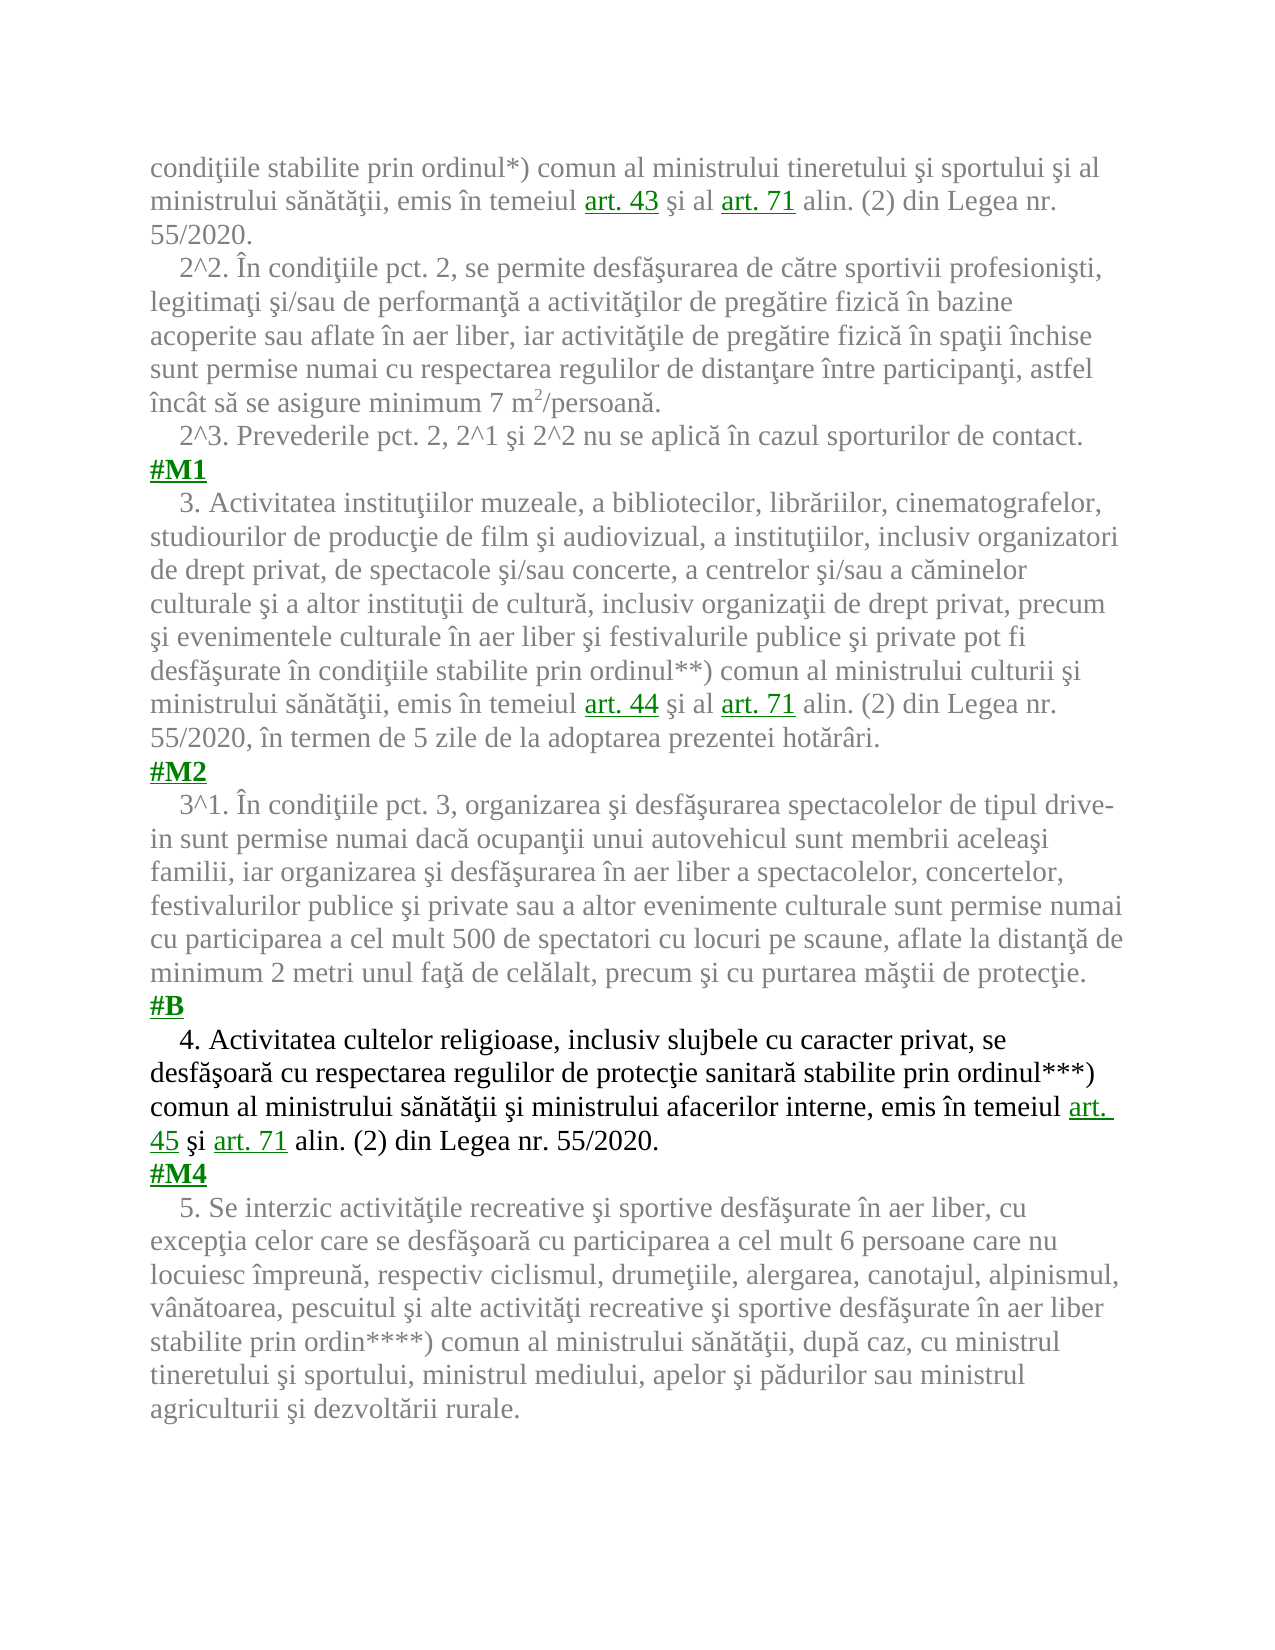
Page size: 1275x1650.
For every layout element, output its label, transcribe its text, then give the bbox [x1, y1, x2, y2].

text #M2 [150, 754, 1125, 787]
text 2^2. În condiţiile pct. 2, se permite desfăşurarea de către sportivii profesionişti, legitimaţi şi/sau de performanţă a activităţilor de pregătire fizică în bazine acoperite sau aflate în aer liber, iar activităţile de pregătire fizică în spaţii închise sunt permise numai cu respectarea regulilor de distanţare între participanţi, astfel încât să se asigure minimum 7 m2/persoană. [150, 251, 1125, 418]
text #M4 [150, 1156, 1125, 1190]
text 3^1. În condiţiile pct. 3, organizarea şi desfăşurarea spectacolelor de tipul drive-in sunt permise numai dacă ocupanţii unui autovehicul sunt membrii aceleaşi familii, iar organizarea şi desfăşurarea în aer liber a spectacolelor, concertelor, festivalurilor publice şi private sau a altor evenimente culturale sunt permise numai cu participarea a cel mult 500 de spectatori cu locuri pe scaune, aflate la distanţă de minimum 2 metri unul faţă de celălalt, precum şi cu purtarea măştii de protecţie. [150, 787, 1125, 988]
text 3. Activitatea instituţiilor muzeale, a bibliotecilor, librăriilor, cinematografelor, studiourilor de producţie de film şi audiovizual, a instituţiilor, inclusiv organizatori de drept privat, de spectacole şi/sau concerte, a centrelor şi/sau a căminelor culturale şi a altor instituţii de cultură, inclusiv organizaţii de drept privat, precum şi evenimentele culturale în aer liber şi festivalurile publice şi private pot fi desfăşurate în condiţiile stabilite prin ordinul**) comun al ministrului culturii şi ministrului sănătăţii, emis în temeiul art. 44 şi al art. 71 alin. (2) din Legea nr. 55/2020, în termen de 5 zile de la adoptarea prezentei hotărâri. [150, 485, 1125, 754]
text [150, 150, 1125, 251]
text #M1 [150, 452, 1125, 485]
text 2^3. Prevederile pct. 2, 2^1 şi 2^2 nu se aplică în cazul sporturilor de contact. [150, 418, 1125, 452]
text 5. Se interzic activităţile recreative şi sportive desfăşurate în aer liber, cu excepţia celor care se desfăşoară cu participarea a cel mult 6 persoane care nu locuiesc împreună, respectiv ciclismul, drumeţiile, alergarea, canotajul, alpinismul, vânătoarea, pescuitul şi alte activităţi recreative şi sportive desfăşurate în aer liber stabilite prin ordin****) comun al ministrului sănătăţii, după caz, cu ministrul tineretului şi sportului, ministrul mediului, apelor şi pădurilor sau ministrul agriculturii şi dezvoltării rurale. [150, 1190, 1125, 1424]
text #B [150, 988, 1125, 1022]
text 4. Activitatea cultelor religioase, inclusiv slujbele cu caracter privat, se desfăşoară cu respectarea regulilor de protecţie sanitară stabilite prin ordinul***) comun al ministrului sănătăţii şi ministrului afacerilor interne, emis în temeiul art. 45 şi art. 71 alin. (2) din Legea nr. 55/2020. [150, 1022, 1125, 1156]
